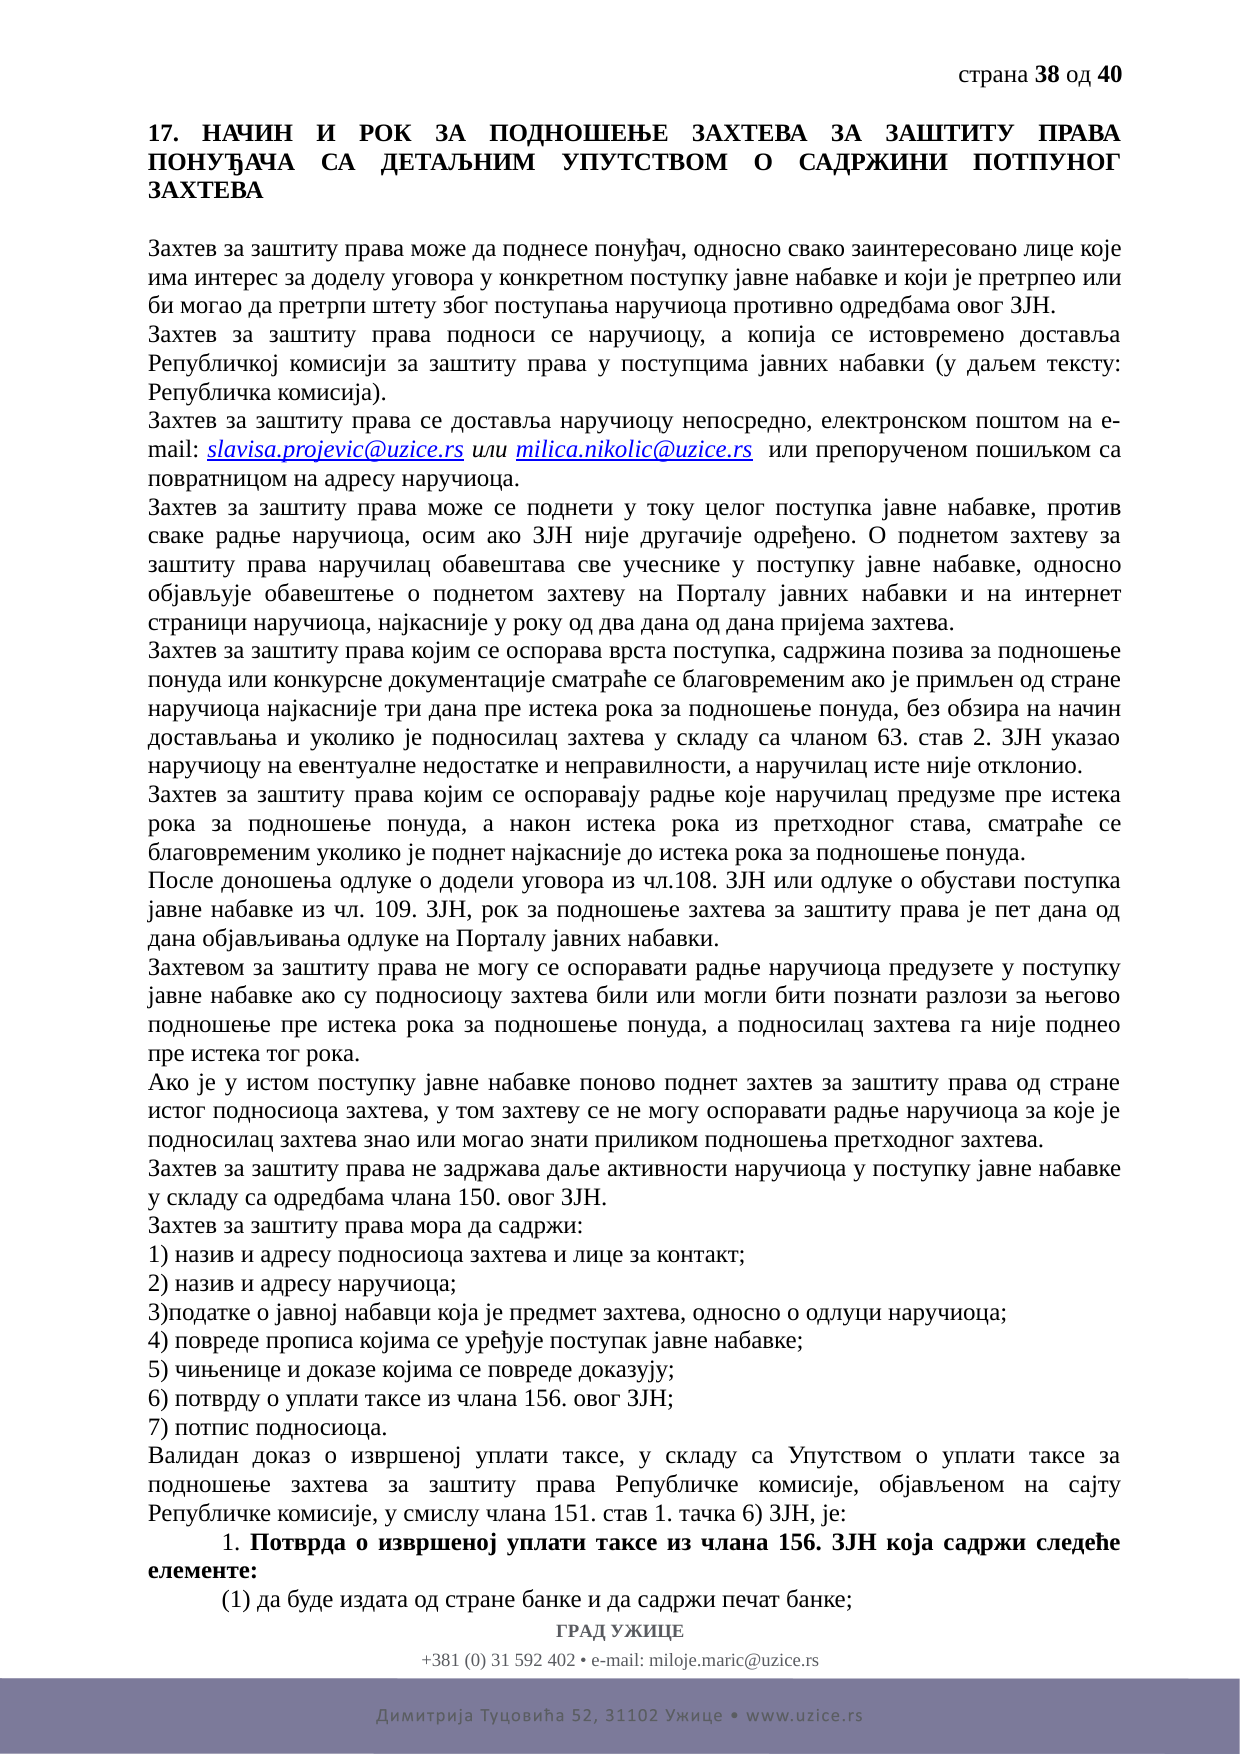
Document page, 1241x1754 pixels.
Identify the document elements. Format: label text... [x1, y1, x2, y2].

text 2) назив и адресу наручиоца; [148, 1268, 1122, 1297]
text 1) назив и адресу подносиоца захтева и лице за контакт; [148, 1239, 1122, 1268]
text Захтев за заштиту права се доставља наручиоцу непосредно, електронском поштом на e-mail: slavisa.projevic@uzice.rs или milica.nikolic@uzice.rs или препорученом пошиљком са повратницом на адресу наручиоца. [148, 406, 1122, 492]
text 6) потврду о уплати таксе из члана 156. овог ЗЈН; [148, 1383, 1122, 1412]
text Захтев за заштиту права може се поднети у току целог поступка јавне набавке, против сваке радње наручиоца, осим ако ЗЈН није другачије одређено. О поднетом захтеву за заштиту права наручилац обавештава све учеснике у поступку јавне набавке, односно објављује обавештење о поднетом захтеву на Порталу јавних набавки и на интернет страници наручиоца, најкасније у року од два дана од дана пријема захтева. [148, 492, 1122, 636]
text Ако је у истом поступку јавне набавке поново поднет захтев за заштиту права од стране истог подносиоца захтева, у том захтеву се не могу оспоравати радње наручиоца за које је подносилац захтева знао или могао знати приликом подношења претходног захтева. [148, 1067, 1122, 1153]
text Захтев за заштиту права може да поднесе понуђач, односно свако заинтересовано лице које има интерес за доделу уговора у конкретном поступку јавне набавке и који је претрпео или би могао да претрпи штету због поступања наручиоца противно одредбама овог ЗЈН. [148, 233, 1122, 319]
text 3)податке о јавној набавци која је предмет захтева, односно о одлуци наручиоца; [148, 1297, 1122, 1326]
text Захтев за заштиту права којим се оспорава врста поступка, садржина позива за подношење понуда или конкурсне документације сматраће се благовременим ако је примљен од стране наручиоца најкасније три дана пре истека рока за подношење понуда, без обзира на начин достављања и уколико је подносилац захтева у складу са чланом 63. став 2. ЗЈН указао наручиоцу на евентуалне недостатке и неправилности, а наручилац исте није отклонио. [148, 636, 1122, 779]
text 7) потпис подносиоца. [148, 1412, 1122, 1441]
text 1. Потврда о извршеној уплати таксе из члана 156. ЗЈН која садржи следеће елементе: [148, 1527, 1122, 1584]
text 4) повреде прописа којима се уређује поступак јавне набавке; [148, 1326, 1122, 1354]
text Захтевом за заштиту права не могу се оспоравати радње наручиоца предузете у поступку јавне набавке ако су подносиоцу захтева били или могли бити познати разлози за његово подношење пре истека рока за подношење понуда, а подносилац захтева га није поднео пре истека тог рока. [148, 952, 1122, 1067]
text 5) чињенице и доказе којима се повреде доказују; [148, 1354, 1122, 1383]
picture [0, 1677, 1240, 1754]
text Захтев за заштиту права не задржава даље активности наручиоца у поступку јавне набавке у складу са одредбама члана 150. овог ЗЈН. [148, 1153, 1122, 1211]
text После доношења одлуке о додели уговора из чл.108. ЗЈН или одлуке о обустави поступка јавне набавке из чл. 109. ЗЈН, рок за подношење захтева за заштиту права је пет дана од дана објављивања одлуке на Порталу јавних набавки. [148, 866, 1122, 952]
text 17. НАЧИН И РОК ЗА ПОДНОШЕЊЕ ЗАХТЕВА ЗА ЗАШТИТУ ПРАВА ПОНУЂАЧА СА ДЕТАЉНИМ УПУТСТВОМ О САДРЖИНИ ПОТПУНОГ ЗАХТЕВА [148, 118, 1122, 204]
text Захтев за заштиту права подноси се наручиоцу, а копија се истовремено доставља Републичкој комисији за заштиту права у поступцима јавних набавки (у даљем тексту: Републичка комисија). [148, 319, 1122, 406]
text Захтев за заштиту права којим се оспоравају радње које наручилац предузме пре истека рока за подношење понуда, а након истека рока из претходног става, сматраће се благовременим уколико је поднет најкасније до истека рока за подношење понуда. [148, 779, 1122, 866]
text (1) да буде издата од стране банке и да садржи печат банке; [148, 1584, 1122, 1613]
text Валидан доказ о извршеној уплати таксе, у складу са Упутством о уплати таксе за подношење захтева за заштиту права Републичке комисије, објављеном на сајту Републичке комисије, у смислу члана 151. став 1. тачка 6) ЗЈН, је: [148, 1441, 1122, 1527]
text Захтев за заштиту права мора да садржи: [148, 1211, 1122, 1239]
